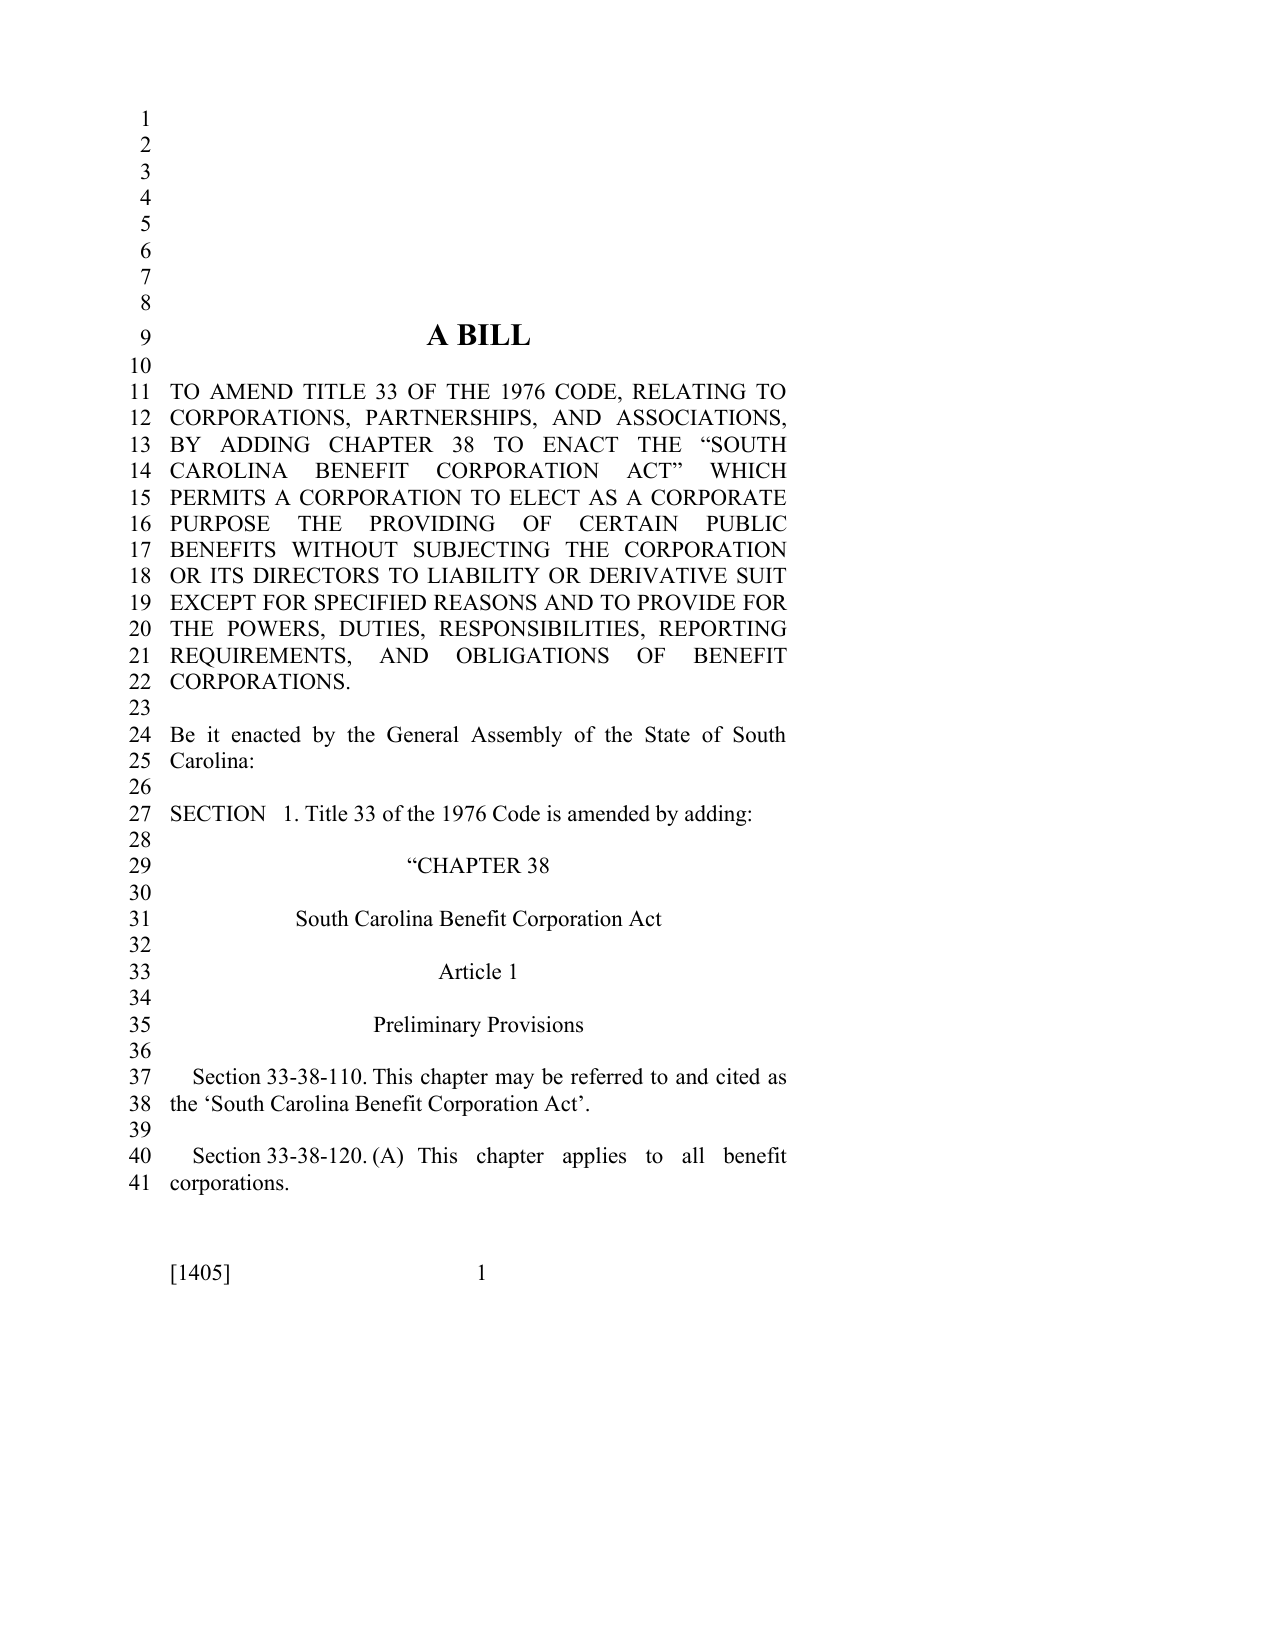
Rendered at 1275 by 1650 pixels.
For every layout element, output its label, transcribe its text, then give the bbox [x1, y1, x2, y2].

text South Carolina Benefit Corporation Act [169, 905, 787, 932]
text Section 33-38-110. This chapter may be referred to and cited as the ‘South Carolina Benefit Corporation Act’. [169, 1063, 787, 1116]
text Preliminary Provisions [169, 1011, 787, 1037]
text A BILL [169, 316, 787, 352]
text “CHAPTER 38 [169, 852, 787, 879]
text Be it enacted by the General Assembly of the State of South Carolina: [169, 721, 787, 773]
text TO AMEND TITLE 33 OF THE 1976 CODE, RELATING TO CORPORATIONS, PARTNERSHIPS, AND ASSOCIATIONS, BY ADDING CHAPTER 38 TO ENACT THE “SOUTH CAROLINA BENEFIT CORPORATION ACT” WHICH PERMITS A CORPORATION TO ELECT AS A CORPORATE PURPOSE THE PROVIDING OF CERTAIN PUBLIC BENEFITS WITHOUT SUBJECTING THE CORPORATION OR ITS DIRECTORS TO LIABILITY OR DERIVATIVE SUIT EXCEPT FOR SPECIFIED REASONS AND TO PROVIDE FOR THE POWERS, DUTIES, RESPONSIBILITIES, REPORTING REQUIREMENTS, AND OBLIGATIONS OF BENEFIT CORPORATIONS. [169, 378, 787, 694]
text SECTION 1. Title 33 of the 1976 Code is amended by adding: [169, 800, 787, 826]
text Section 33-38-120. (A) This chapter applies to all benefit corporations. [169, 1142, 787, 1195]
text Article 1 [169, 958, 787, 984]
